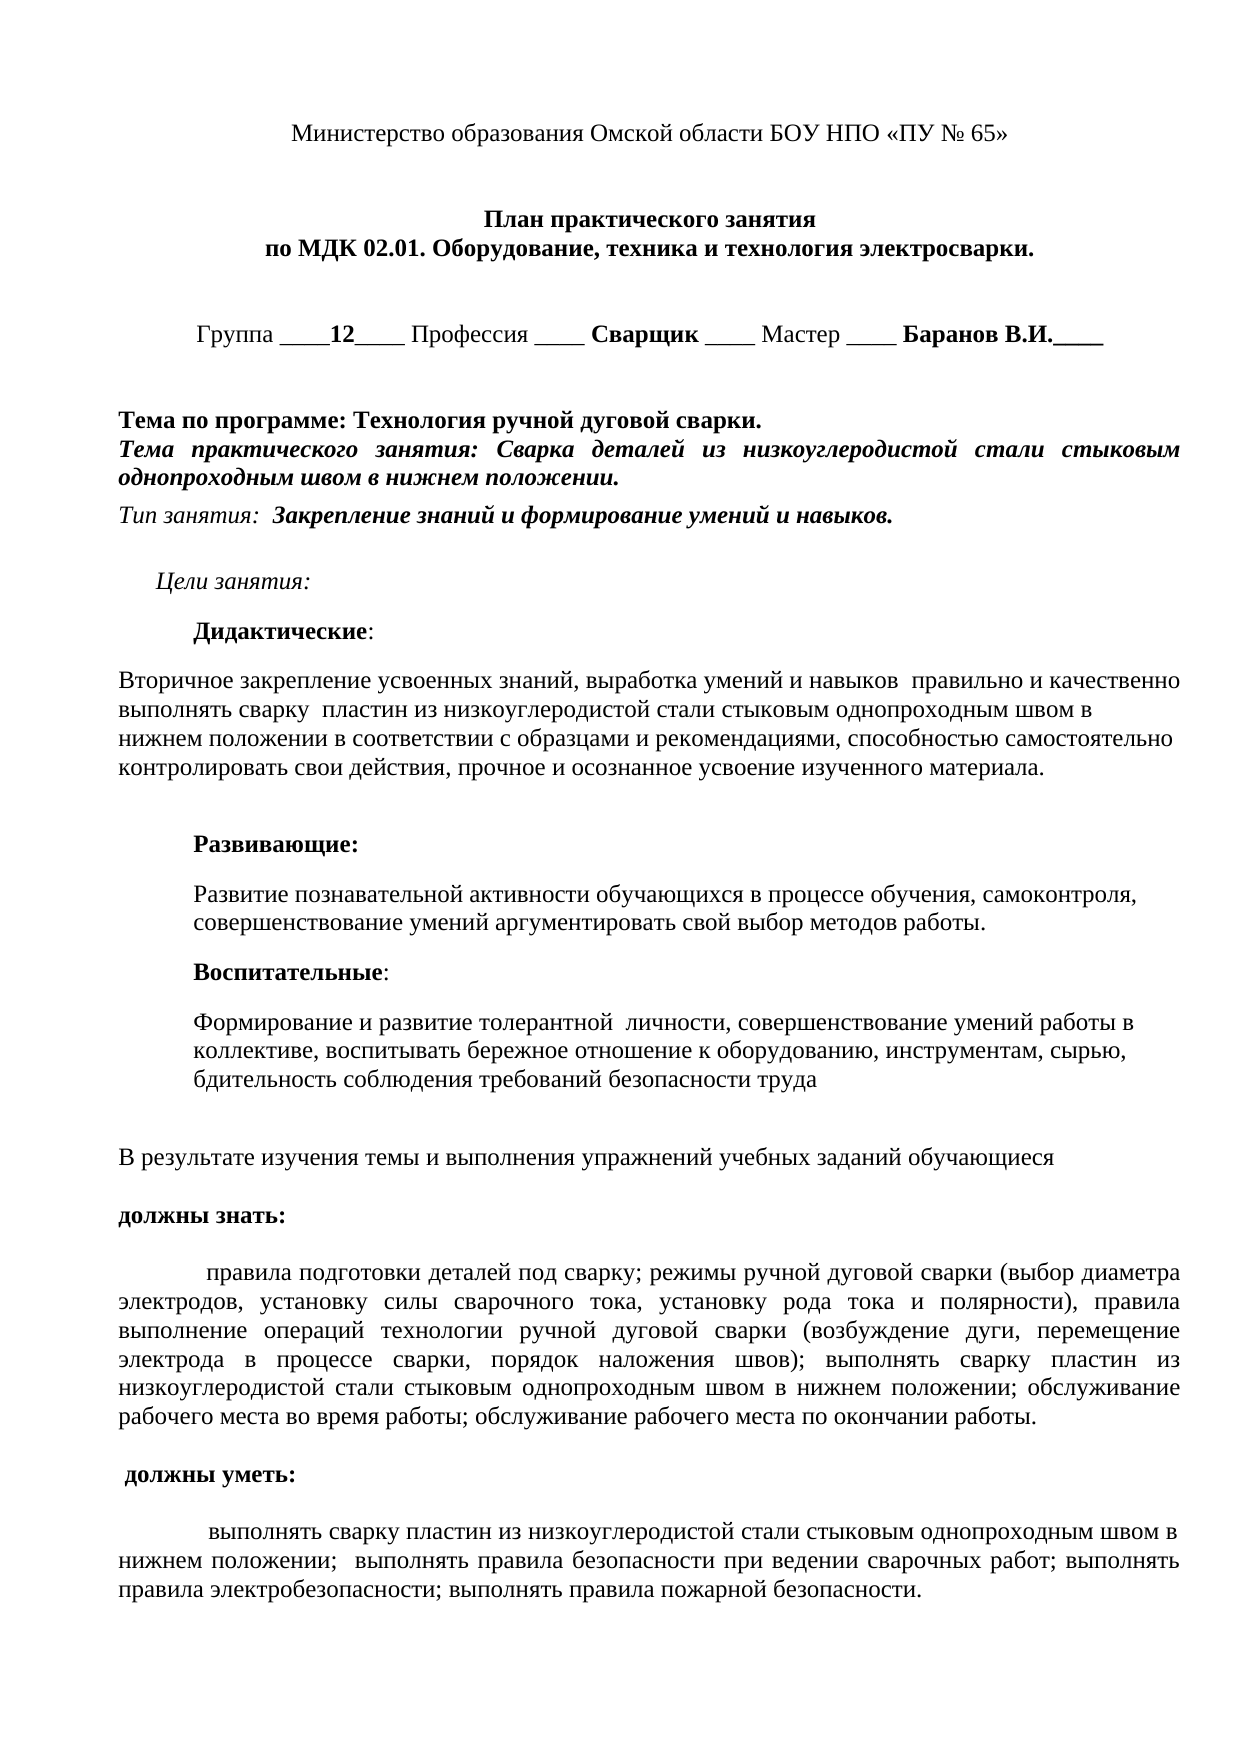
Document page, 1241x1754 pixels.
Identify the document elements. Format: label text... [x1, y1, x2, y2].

text должны знать: [118, 1200, 1181, 1229]
text План практического занятия [118, 204, 1181, 233]
text Формирование и развитие толерантной личности, совершенствование умений работы в коллективе, воспитывать бережное отношение к оборудованию, инструментам, сырью, бдительность соблюдения требований безопасности труда [193, 1007, 1181, 1093]
text В результате изучения темы и выполнения упражнений учебных заданий обучающиеся [118, 1142, 1181, 1171]
text Дидактические: [193, 616, 1181, 644]
text Тема по программе: Технология ручной дуговой сварки. [118, 405, 1181, 434]
text по МДК 02.01. Оборудование, техника и технология электросварки. [118, 233, 1181, 262]
text Воспитательные: [193, 957, 1181, 986]
text выполнять сварку пластин из низкоуглеродистой стали стыковым однопроходным швом в нижнем положении; выполнять правила безопасности при ведении сварочных работ; выполнять правила электробезопасности; выполнять правила пожарной безопасности. [118, 1516, 1181, 1602]
text Тема практического занятия: Сварка деталей из низкоуглеродистой стали стыковым однопроходным швом в нижнем положении. [118, 434, 1181, 491]
text Вторичное закрепление усвоенных знаний, выработка умений и навыков правильно и качественно выполнять сварку пластин из низкоуглеродистой стали стыковым однопроходным швом в нижнем положении в соответствии с образцами и рекомендациями, способностью самостоятельно контролировать свои действия, прочное и осознанное усвоение изученного материала. [118, 665, 1181, 780]
text должны уметь: [118, 1459, 1181, 1487]
text Цели занятия: [118, 566, 1181, 595]
text правила подготовки деталей под сварку; режимы ручной дуговой сварки (выбор диаметра электродов, установку силы сварочного тока, установку рода тока и полярности), правила выполнение операций технологии ручной дуговой сварки (возбуждение дуги, перемещение электрода в процессе сварки, порядок наложения швов); выполнять сварку пластин из низкоуглеродистой стали стыковым однопроходным швом в нижнем положении; обслуживание рабочего места во время работы; обслуживание рабочего места по окончании работы. [118, 1257, 1181, 1430]
text Тип занятия: Закрепление знаний и формирование умений и навыков. [118, 491, 1181, 529]
text Развивающие: [193, 829, 1181, 858]
text Министерство образования Омской области БОУ НПО «ПУ № 65» [118, 118, 1181, 147]
text Группа ____12____ Профессия ____ Сварщик ____ Мастер ____ Баранов В.И.____ [118, 319, 1181, 347]
text Развитие познавательной активности обучающихся в процессе обучения, самоконтроля, совершенствование умений аргументировать свой выбор методов работы. [193, 879, 1181, 936]
